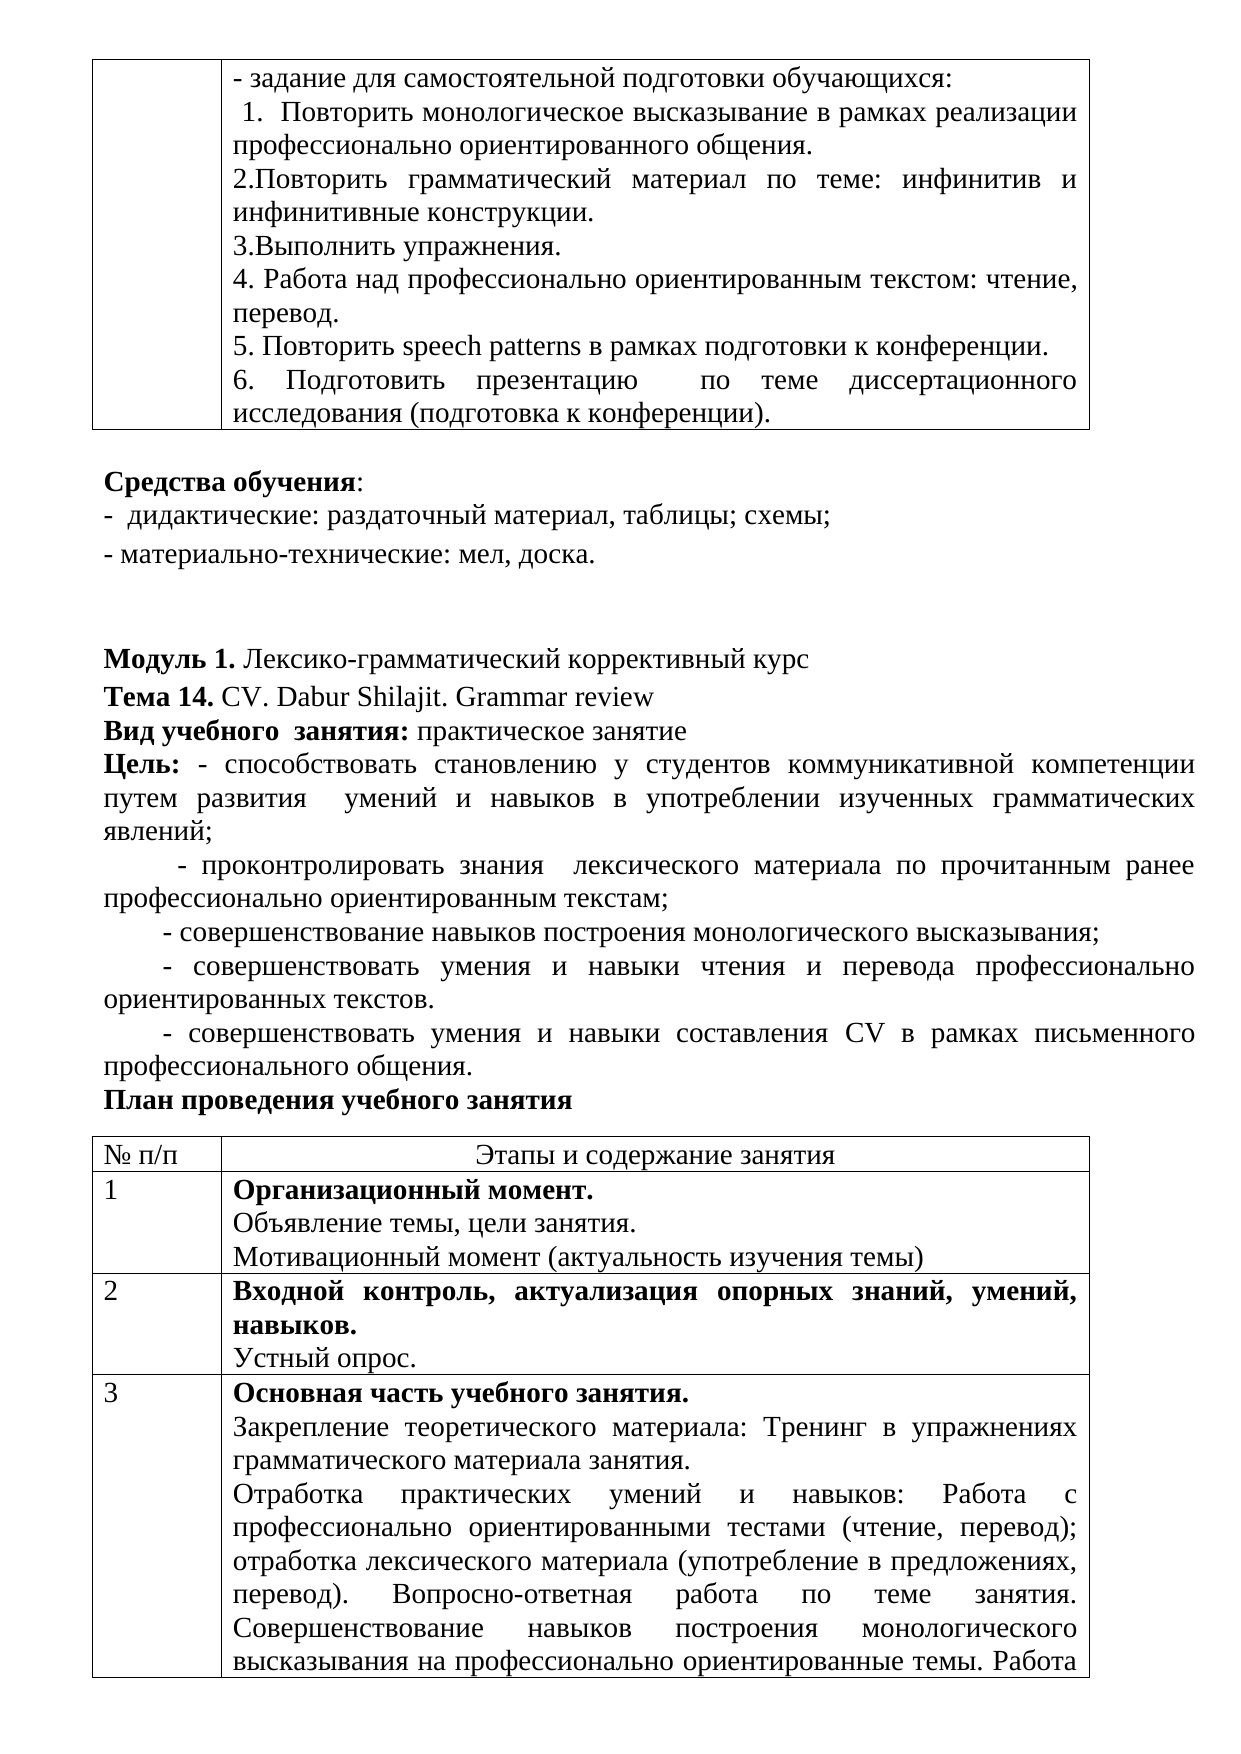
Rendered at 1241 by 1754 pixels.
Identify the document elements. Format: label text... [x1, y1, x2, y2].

text - проконтролировать знания лексического материала по прочитанным ранее профессионально ориентированным текстам; [103, 847, 1196, 914]
table_header Этапы и содержание занятия [222, 1137, 1089, 1171]
text - дидактические: раздаточный материал, таблицы; схемы; [103, 497, 1196, 531]
text Модуль 1. Лексико-грамматический коррективный курс [103, 641, 1196, 674]
text - совершенствование навыков построения монологического высказывания; [103, 914, 1196, 948]
table_cell 1 [93, 1172, 221, 1272]
table_header № п/п [93, 1137, 221, 1171]
table_cell 3 [93, 1375, 221, 1677]
table_cell Входной контроль, актуализация опорных знаний, умений, навыков. Устный опрос. [222, 1274, 1089, 1374]
table_cell Организационный момент. Объявление темы, цели занятия. Мотивационный момент (актуальность изучения темы) [222, 1172, 1089, 1272]
table_cell 4 [93, 60, 221, 429]
text - совершенствовать умения и навыки составления CV в рамках письменного профессионального общения. [103, 1015, 1196, 1082]
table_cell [222, 60, 1089, 429]
text Цель: - способствовать становлению у студентов коммуникативной компетенции путем развития умений и навыков в употреблении изученных грамматических явлений; [103, 746, 1196, 847]
text План проведения учебного занятия [103, 1082, 1196, 1115]
text Средства обучения: [103, 464, 1196, 497]
text - материально-технические: мел, доска. [103, 536, 1196, 569]
text Тема 14. CV. Dabur Shilajit. Grammar review [103, 679, 1196, 713]
text Вид учебного занятия: практическое занятие [103, 713, 1196, 746]
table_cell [222, 1375, 1089, 1677]
text - совершенствовать умения и навыки чтения и перевода профессионально ориентированных текстов. [103, 948, 1196, 1015]
table_cell 2 [93, 1274, 221, 1374]
